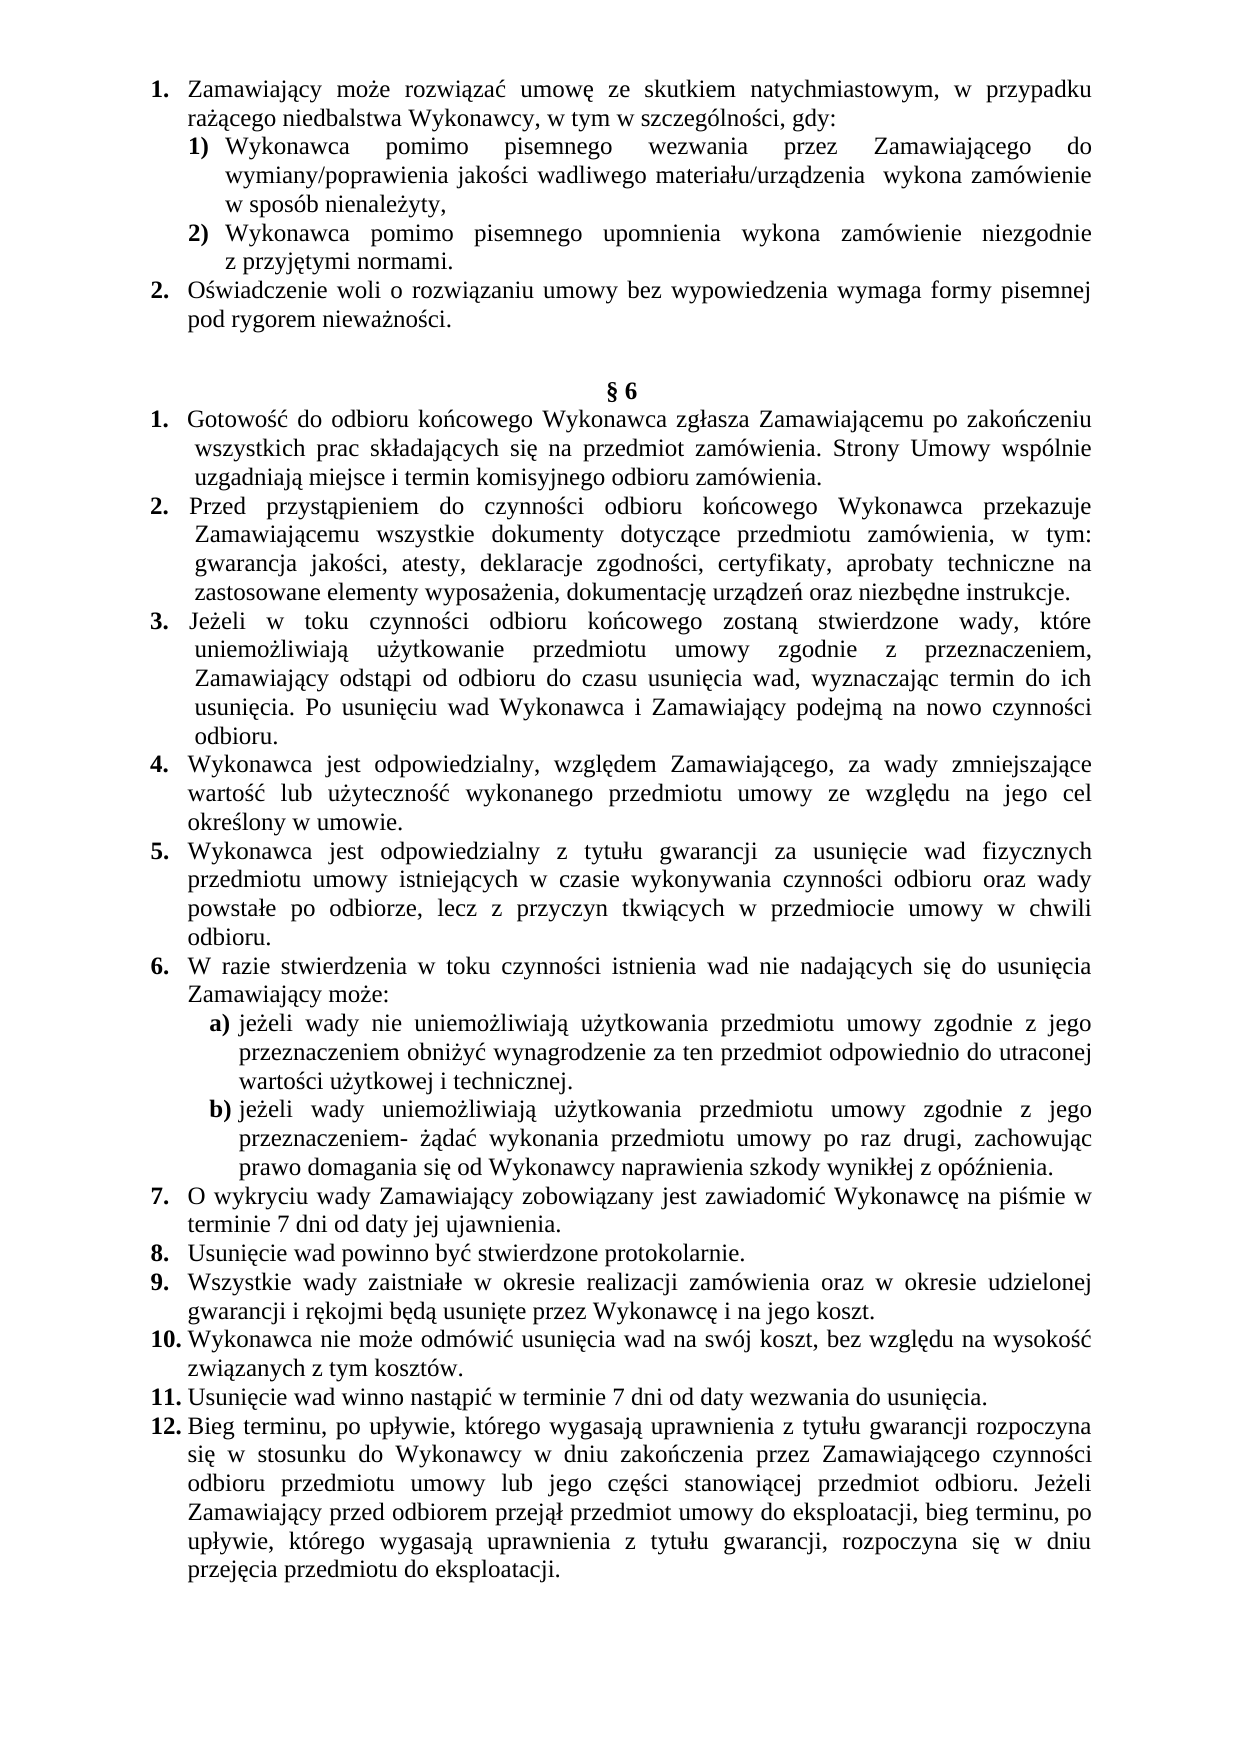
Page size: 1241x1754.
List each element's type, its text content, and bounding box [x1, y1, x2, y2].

list Usunięcie wad powinno być stwierdzone protokolarnie. [150, 1238, 1093, 1267]
list Wykonawca pomimo pisemnego upomnienia wykona zamówienie niezgodnie z przyjętymi normami. [188, 218, 1093, 275]
list Bieg terminu, po upływie, którego wygasają uprawnienia z tytułu gwarancji rozpoczyna się w stosunku do Wykonawcy w dniu zakończenia przez Zamawiającego czynności odbioru przedmiotu umowy lub jego części stanowiącej przedmiot odbioru. Jeżeli Zamawiający przed odbiorem przejął przedmiot umowy do eksploatacji, bieg terminu, po upływie, którego wygasają uprawnienia z tytułu gwarancji, rozpoczyna się w dniu przejęcia przedmiotu do eksploatacji. [150, 1411, 1093, 1583]
list Wykonawca jest odpowiedzialny, względem Zamawiającego, za wady zmniejszające wartość lub użyteczność wykonanego przedmiotu umowy ze względu na jego cel określony w umowie. [150, 749, 1093, 836]
list Wykonawca nie może odmówić usunięcia wad na swój koszt, bez względu na wysokość związanych z tym kosztów. [150, 1324, 1093, 1382]
text § 6 [150, 376, 1093, 404]
list jeżeli wady nie uniemożliwiają użytkowania przedmiotu umowy zgodnie z jego przeznaczeniem obniżyć wynagrodzenie za ten przedmiot odpowiednio do utraconej wartości użytkowej i technicznej. [209, 1008, 1093, 1094]
list W razie stwierdzenia w toku czynności istnienia wad nie nadających się do usunięcia Zamawiający może: [150, 951, 1093, 1008]
list Usunięcie wad winno nastąpić w terminie 7 dni od daty wezwania do usunięcia. [150, 1382, 1093, 1411]
list Wszystkie wady zaistniałe w okresie realizacji zamówienia oraz w okresie udzielonej gwarancji i rękojmi będą usunięte przez Wykonawcę i na jego koszt. [150, 1267, 1093, 1324]
text 1. Gotowość do odbioru końcowego Wykonawca zgłasza Zamawiającemu po zakończeniu wszystkich prac składających się na przedmiot zamówienia. Strony Umowy wspólnie uzgadniają miejsce i termin komisyjnego odbioru zamówienia. [150, 404, 1093, 491]
list Zamawiający może rozwiązać umowę ze skutkiem natychmiastowym, w przypadku rażącego niedbalstwa Wykonawcy, w tym w szczególności, gdy: [150, 74, 1093, 131]
list Wykonawca pomimo pisemnego wezwania przez Zamawiającego do wymiany/poprawienia jakości wadliwego materiału/urządzenia wykona zamówienie w sposób nienależyty, [188, 131, 1093, 218]
list Oświadczenie woli o rozwiązaniu umowy bez wypowiedzenia wymaga formy pisemnej pod rygorem nieważności. [150, 275, 1093, 333]
list O wykryciu wady Zamawiający zobowiązany jest zawiadomić Wykonawcę na piśmie w terminie 7 dni od daty jej ujawnienia. [150, 1181, 1093, 1238]
list Wykonawca jest odpowiedzialny z tytułu gwarancji za usunięcie wad fizycznych przedmiotu umowy istniejących w czasie wykonywania czynności odbioru oraz wady powstałe po odbiorze, lecz z przyczyn tkwiących w przedmiocie umowy w chwili odbioru. [150, 836, 1093, 951]
list jeżeli wady uniemożliwiają użytkowania przedmiotu umowy zgodnie z jego przeznaczeniem- żądać wykonania przedmiotu umowy po raz drugi, zachowując prawo domagania się od Wykonawcy naprawienia szkody wynikłej z opóźnienia. [209, 1094, 1093, 1181]
text 2. Przed przystąpieniem do czynności odbioru końcowego Wykonawca przekazuje Zamawiającemu wszystkie dokumenty dotyczące przedmiotu zamówienia, w tym: gwarancja jakości, atesty, deklaracje zgodności, certyfikaty, aprobaty techniczne na zastosowane elementy wyposażenia, dokumentację urządzeń oraz niezbędne instrukcje. [150, 491, 1093, 606]
text 3. Jeżeli w toku czynności odbioru końcowego zostaną stwierdzone wady, które uniemożliwiają użytkowanie przedmiotu umowy zgodnie z przeznaczeniem, Zamawiający odstąpi od odbioru do czasu usunięcia wad, wyznaczając termin do ich usunięcia. Po usunięciu wad Wykonawca i Zamawiający podejmą na nowo czynności odbioru. [150, 606, 1093, 749]
